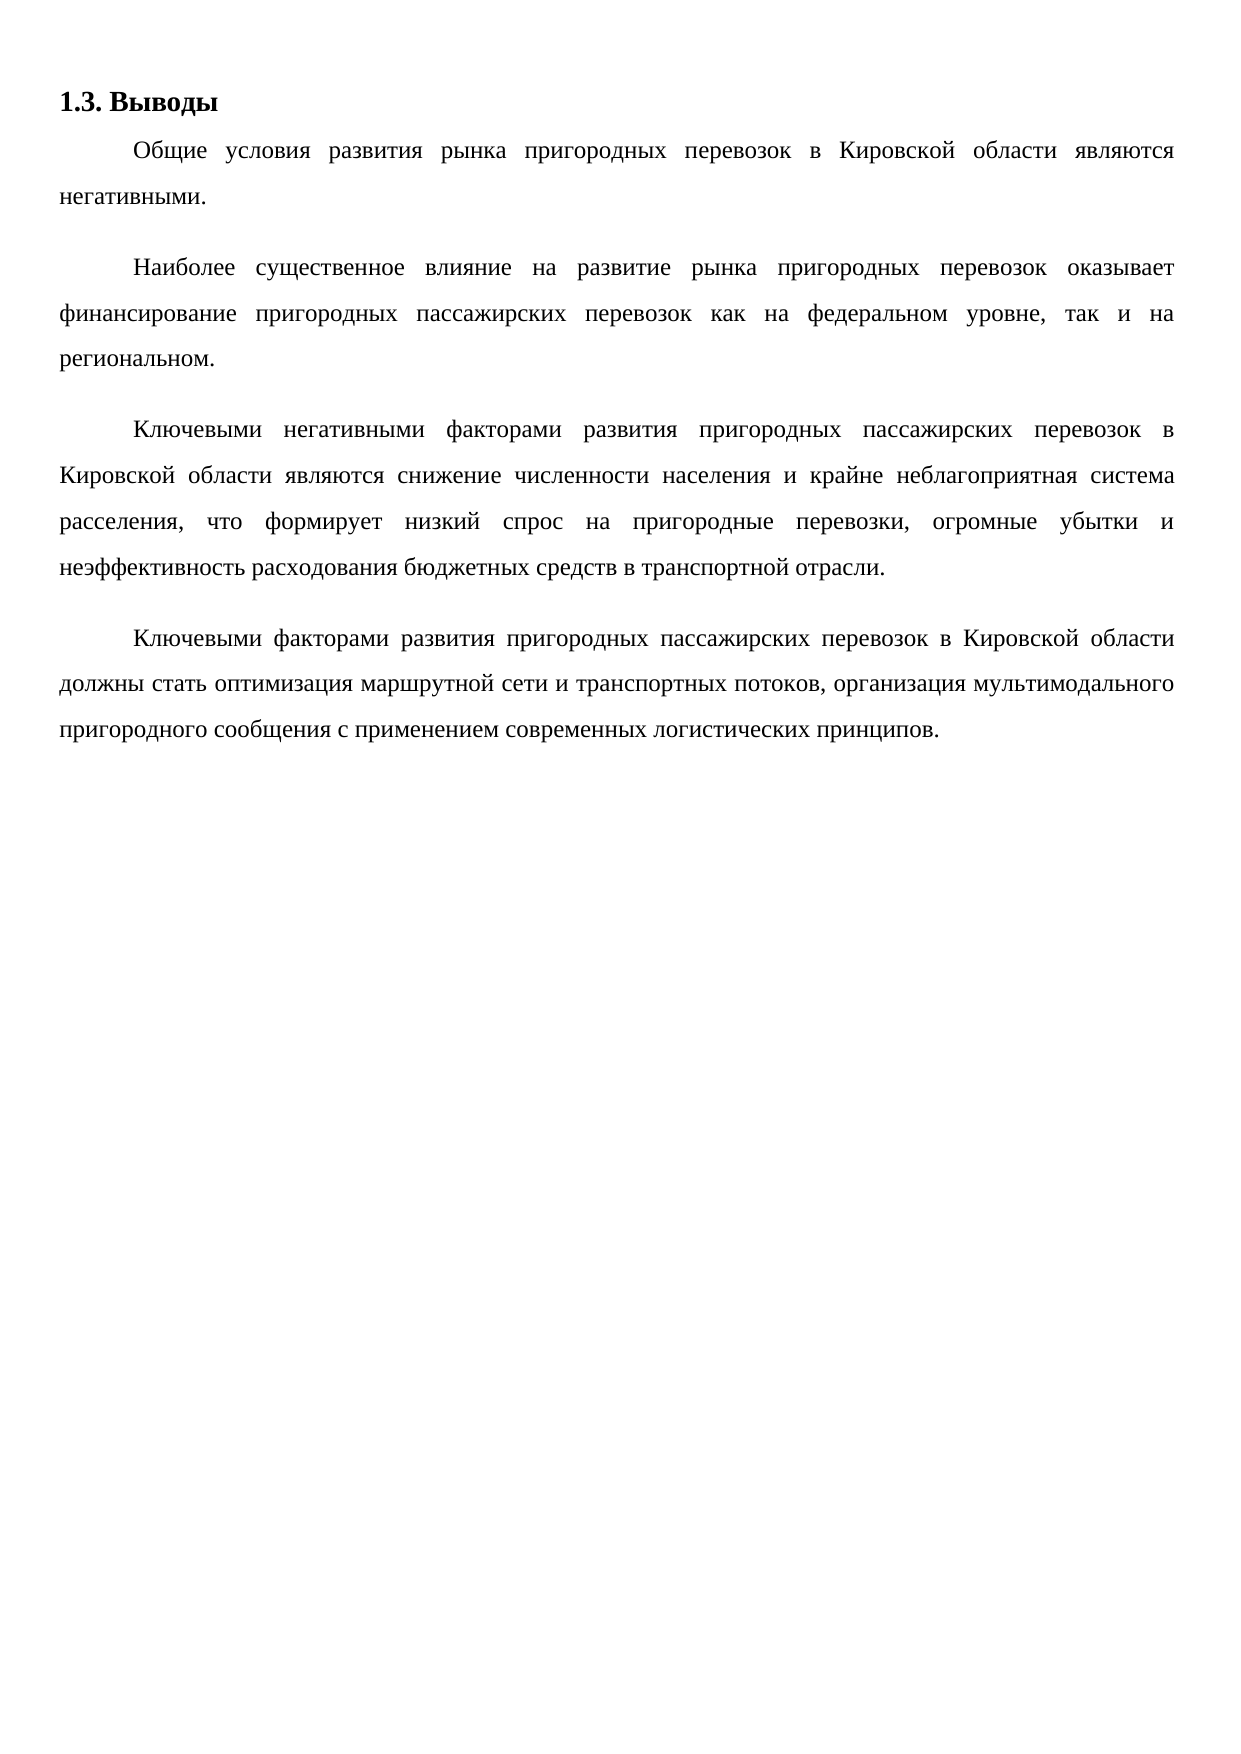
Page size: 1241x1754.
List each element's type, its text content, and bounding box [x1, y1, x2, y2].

table_cell 1.3. Выводы [59, 65, 1175, 118]
table_cell Общие условия развития рынка пригородных перевозок в Кировской области являются негативными. Наиболее существенное влияние на развитие рынка пригородных перевозок оказывает финансирование пригородных пассажирских перевозок как на федеральном уровне, так и на региональном. Ключевыми негативными факторами развития пригородных пассажирских перевозок в Кировской области являются снижение численности населения и крайне неблагоприятная система расселения, что формирует низкий спрос на пригородные перевозки, огромные убытки и неэффективность расходования бюджетных средств в транспортной отрасли. Ключевыми факторами развития пригородных пассажирских перевозок в Кировской области должны стать оптимизация маршрутной сети и транспортных потоков, организация мультимодального пригородного сообщения с применением современных логистических принципов. [59, 118, 1175, 789]
